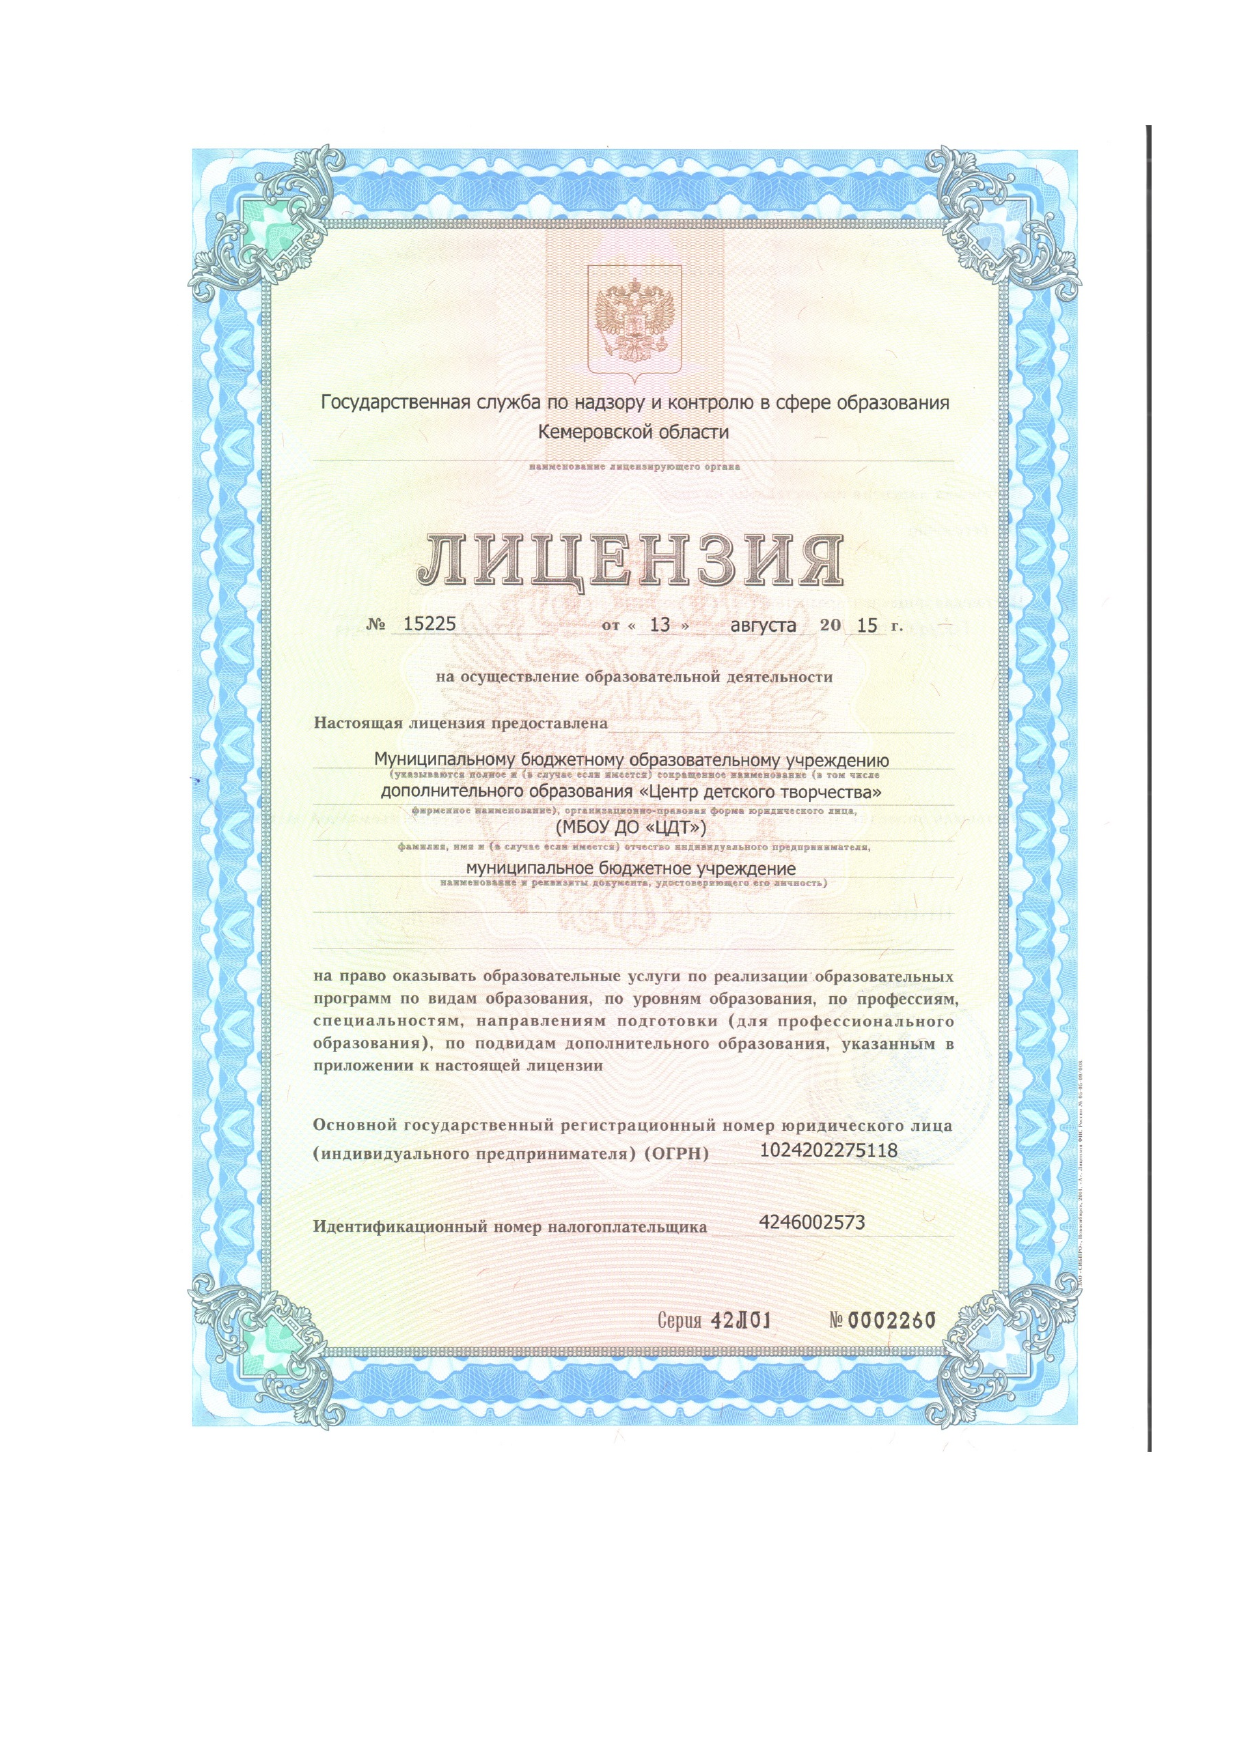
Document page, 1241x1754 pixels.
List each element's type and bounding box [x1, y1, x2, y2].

picture [177, 118, 1152, 1456]
